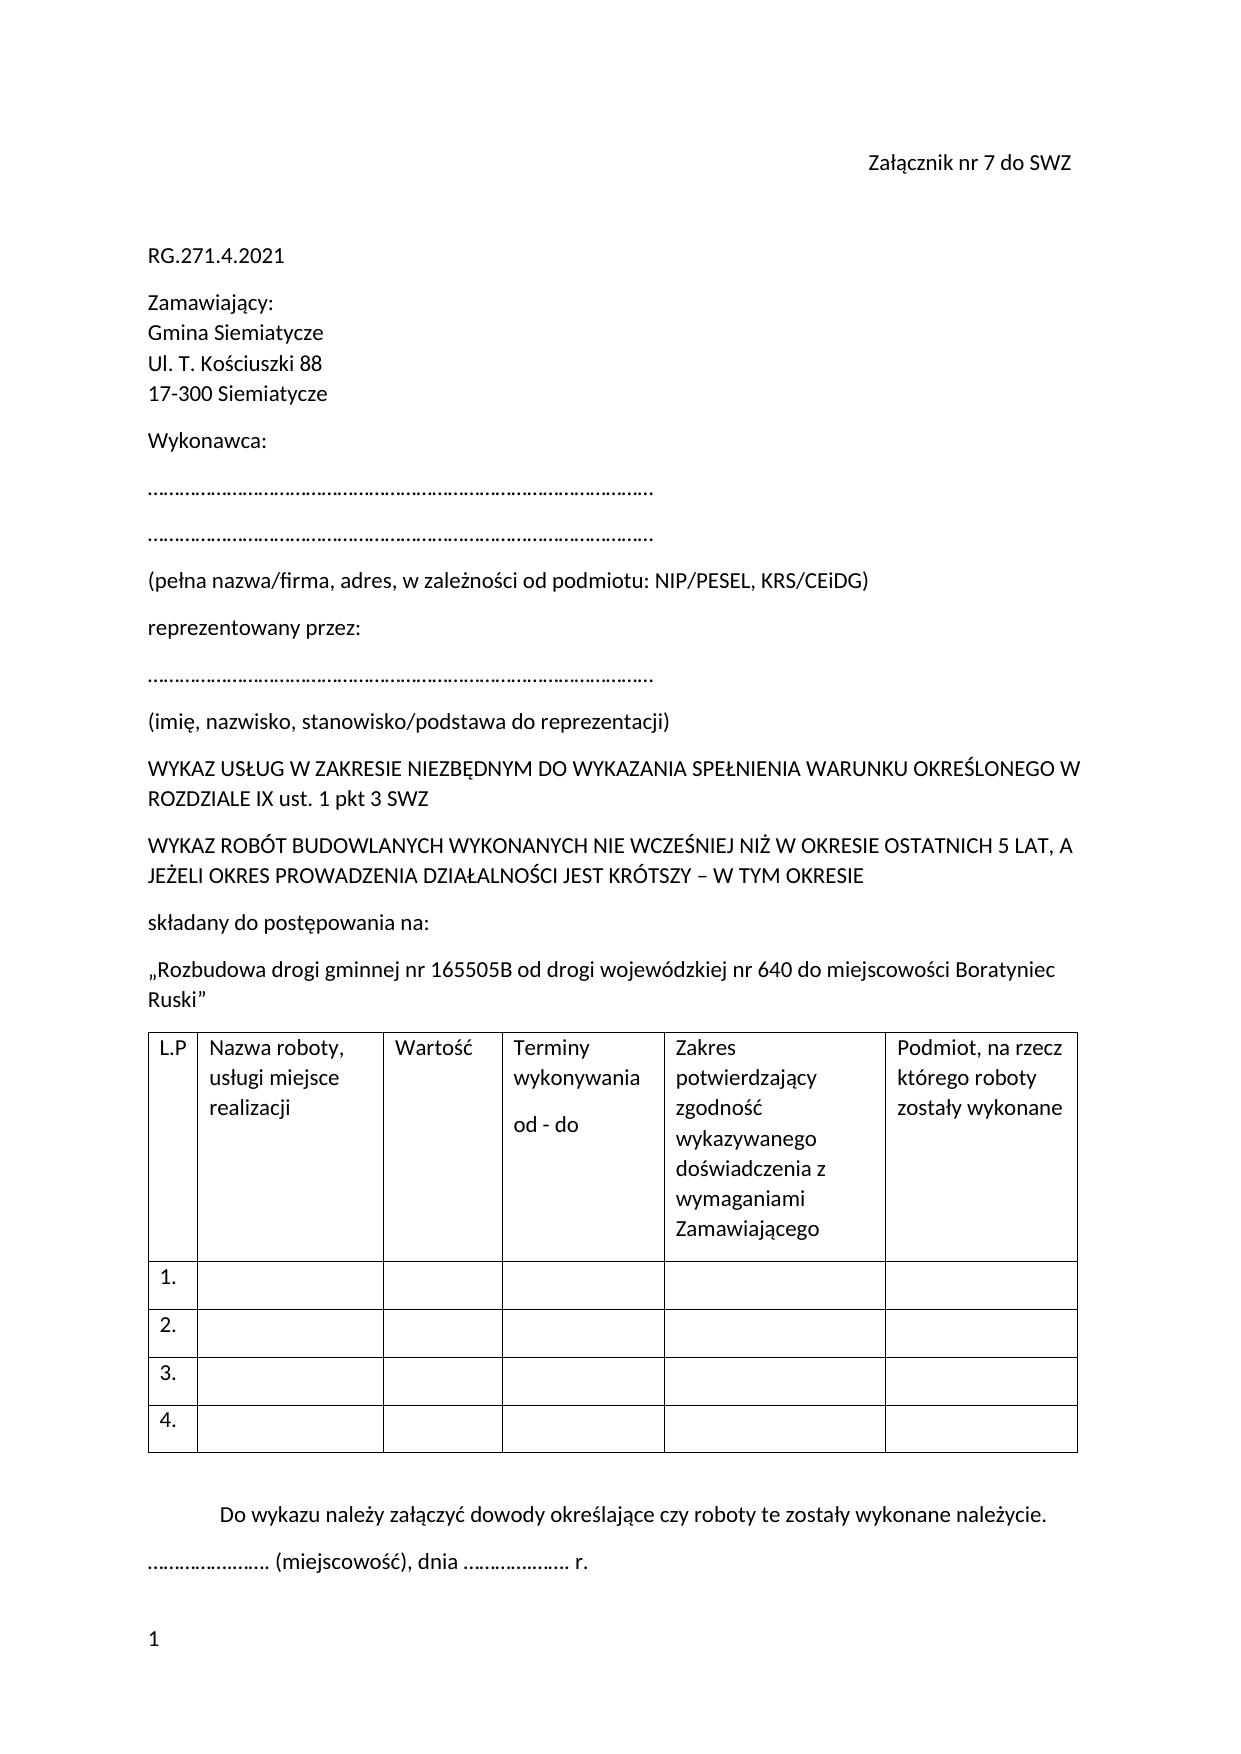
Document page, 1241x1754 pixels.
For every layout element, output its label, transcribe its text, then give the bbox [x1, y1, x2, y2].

text składany do postępowania na: [148, 908, 1093, 936]
text Załącznik nr 7 do SWZ [148, 148, 1093, 176]
text …………………………………………………………………………………… [148, 473, 1093, 501]
table_cell [503, 1262, 664, 1309]
table_cell [503, 1358, 664, 1404]
text „Rozbudowa drogi gminnej nr 165505B od drogi wojewódzkiej nr 640 do miejscowości Boratyniec Ruski” [148, 955, 1093, 1013]
table_cell [665, 1310, 885, 1357]
table_header Podmiot, na rzecz którego roboty zostały wykonane [886, 1033, 1077, 1261]
table_cell 2. [149, 1310, 197, 1357]
table_cell [886, 1406, 1077, 1452]
text WYKAZ USŁUG W ZAKRESIE NIEZBĘDNYM DO WYKAZANIA SPEŁNIENIA WARUNKU OKREŚLONEGO W ROZDZIALE IX ust. 1 pkt 3 SWZ [148, 754, 1093, 812]
table_cell [886, 1262, 1077, 1309]
table_cell [198, 1406, 383, 1452]
text Zamawiający: Gmina Siemiatycze Ul. T. Kościuszki 88 17-300 Siemiatycze [148, 288, 1093, 407]
table_cell 1. [149, 1262, 197, 1309]
table_cell [886, 1310, 1077, 1357]
text RG.271.4.2021 [148, 241, 1093, 269]
table_cell [198, 1358, 383, 1404]
text WYKAZ ROBÓT BUDOWLANYCH WYKONANYCH NIE WCZEŚNIEJ NIŻ W OKRESIE OSTATNICH 5 LAT, A JEŻELI OKRES PROWADZENIA DZIAŁALNOŚCI JEST KRÓTSZY – W TYM OKRESIE [148, 831, 1093, 889]
text (pełna nazwa/firma, adres, w zależności od podmiotu: NIP/PESEL, KRS/CEiDG) [148, 566, 1093, 594]
table_header Wartość [384, 1033, 502, 1261]
table_header Nazwa roboty, usługi miejsce realizacji [198, 1033, 383, 1261]
table_cell [384, 1262, 502, 1309]
table_cell [198, 1262, 383, 1309]
table_cell [198, 1310, 383, 1357]
table_cell [384, 1310, 502, 1357]
table_cell [665, 1262, 885, 1309]
table_cell [665, 1358, 885, 1404]
table_cell 4. [149, 1406, 197, 1452]
table_cell [665, 1406, 885, 1452]
table_cell 3. [149, 1358, 197, 1404]
table_cell [503, 1310, 664, 1357]
table_header Terminy wykonywania od - do [503, 1033, 664, 1261]
table_header Zakres potwierdzający zgodność wykazywanego doświadczenia z wymaganiami Zamawiającego [665, 1033, 885, 1261]
text Do wykazu należy załączyć dowody określające czy roboty te zostały wykonane należycie. [148, 1500, 1093, 1528]
table_cell [503, 1406, 664, 1452]
text reprezentowany przez: [148, 613, 1093, 641]
table_header L.P [149, 1033, 197, 1261]
text …………………………………………………………………………………… [148, 519, 1093, 547]
text Wykonawca: [148, 426, 1093, 454]
table_cell [384, 1358, 502, 1404]
text …………….……. (miejscowość), dnia ………….……. r. [148, 1547, 1093, 1575]
text …………………………………………………………………………………… [148, 660, 1093, 688]
table_cell [384, 1406, 502, 1452]
text (imię, nazwisko, stanowisko/podstawa do reprezentacji) [148, 707, 1093, 735]
table_cell [886, 1358, 1077, 1404]
